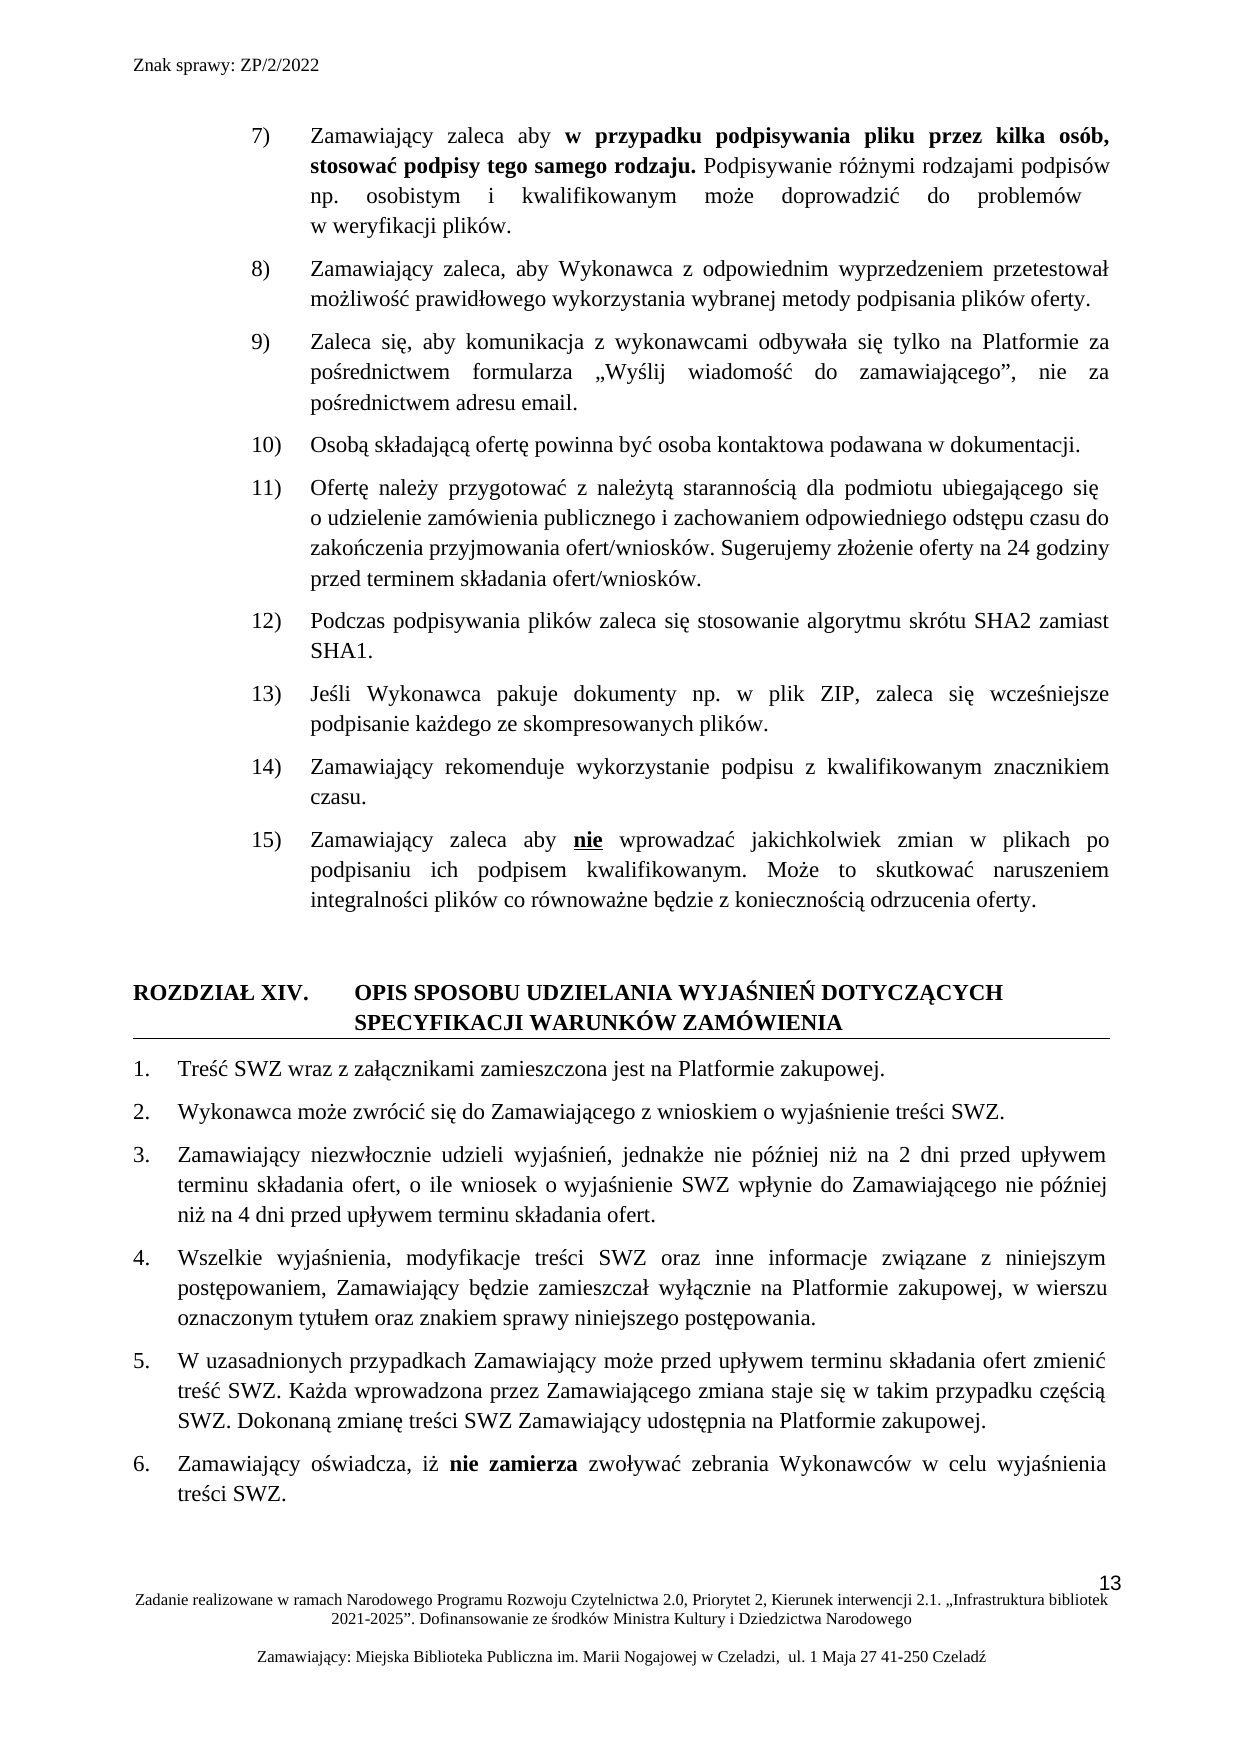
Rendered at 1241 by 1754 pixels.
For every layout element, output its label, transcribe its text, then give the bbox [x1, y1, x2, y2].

list Treść SWZ wraz z załącznikami zamieszczona jest na Platformie zakupowej. [133, 1055, 1110, 1082]
list Zamawiający zaleca, aby Wykonawca z odpowiednim wyprzedzeniem przetestował możliwość prawidłowego wykorzystania wybranej metody podpisania plików oferty. [251, 255, 1110, 312]
list Osobą składającą ofertę powinna być osoba kontaktowa podawana w dokumentacji. [251, 431, 1110, 458]
list Zamawiający oświadcza, iż nie zamierza zwoływać zebrania Wykonawców w celu wyjaśnienia treści SWZ. [133, 1450, 1107, 1507]
list Podczas podpisywania plików zaleca się stosowanie algorytmu skrótu SHA2 zamiast SHA1. [251, 607, 1110, 664]
list Zamawiający zaleca aby nie wprowadzać jakichkolwiek zmian w plikach po podpisaniu ich podpisem kwalifikowanym. Może to skutkować naruszeniem integralności plików co równoważne będzie z koniecznością odrzucenia oferty. [251, 826, 1110, 913]
text ROZDZIAŁ XIV. OPIS SPOSOBU UDZIELANIA WYJAŚNIEŃ DOTYCZĄCYCH SPECYFIKACJI WARUNKÓW ZAMÓWIENIA [133, 979, 1110, 1038]
list W uzasadnionych przypadkach Zamawiający może przed upływem terminu składania ofert zmienić treść SWZ. Każda wprowadzona przez Zamawiającego zmiana staje się w takim przypadku częścią SWZ. Dokonaną zmianę treści SWZ Zamawiający udostępnia na Platformie zakupowej. [133, 1347, 1107, 1434]
list Jeśli Wykonawca pakuje dokumenty np. w plik ZIP, zaleca się wcześniejsze podpisanie każdego ze skompresowanych plików. [251, 680, 1110, 737]
list Zamawiający rekomenduje wykorzystanie podpisu z kwalifikowanym znacznikiem czasu. [251, 753, 1110, 810]
list Ofertę należy przygotować z należytą starannością dla podmiotu ubiegającego się o udzielenie zamówienia publicznego i zachowaniem odpowiedniego odstępu czasu do zakończenia przyjmowania ofert/wniosków. Sugerujemy złożenie oferty na 24 godziny przed terminem składania ofert/wniosków. [251, 474, 1110, 591]
list Wszelkie wyjaśnienia, modyfikacje treści SWZ oraz inne informacje związane z niniejszym postępowaniem, Zamawiający będzie zamieszczał wyłącznie na Platformie zakupowej, w wierszu oznaczonym tytułem oraz znakiem sprawy niniejszego postępowania. [133, 1244, 1107, 1331]
list Zamawiający zaleca aby w przypadku podpisywania pliku przez kilka osób, stosować podpisy tego samego rodzaju. Podpisywanie różnymi rodzajami podpisów np. osobistym i kwalifikowanym może doprowadzić do problemów w weryfikacji plików. [251, 122, 1110, 239]
list Wykonawca może zwrócić się do Zamawiającego z wnioskiem o wyjaśnienie treści SWZ. [133, 1098, 1107, 1124]
list Zaleca się, aby komunikacja z wykonawcami odbywała się tylko na Platformie za pośrednictwem formularza „Wyślij wiadomość do zamawiającego”, nie za pośrednictwem adresu email. [251, 328, 1110, 415]
list Zamawiający niezwłocznie udzieli wyjaśnień, jednakże nie później niż na 2 dni przed upływem terminu składania ofert, o ile wniosek o wyjaśnienie SWZ wpłynie do Zamawiającego nie później niż na 4 dni przed upływem terminu składania ofert. [133, 1141, 1107, 1227]
